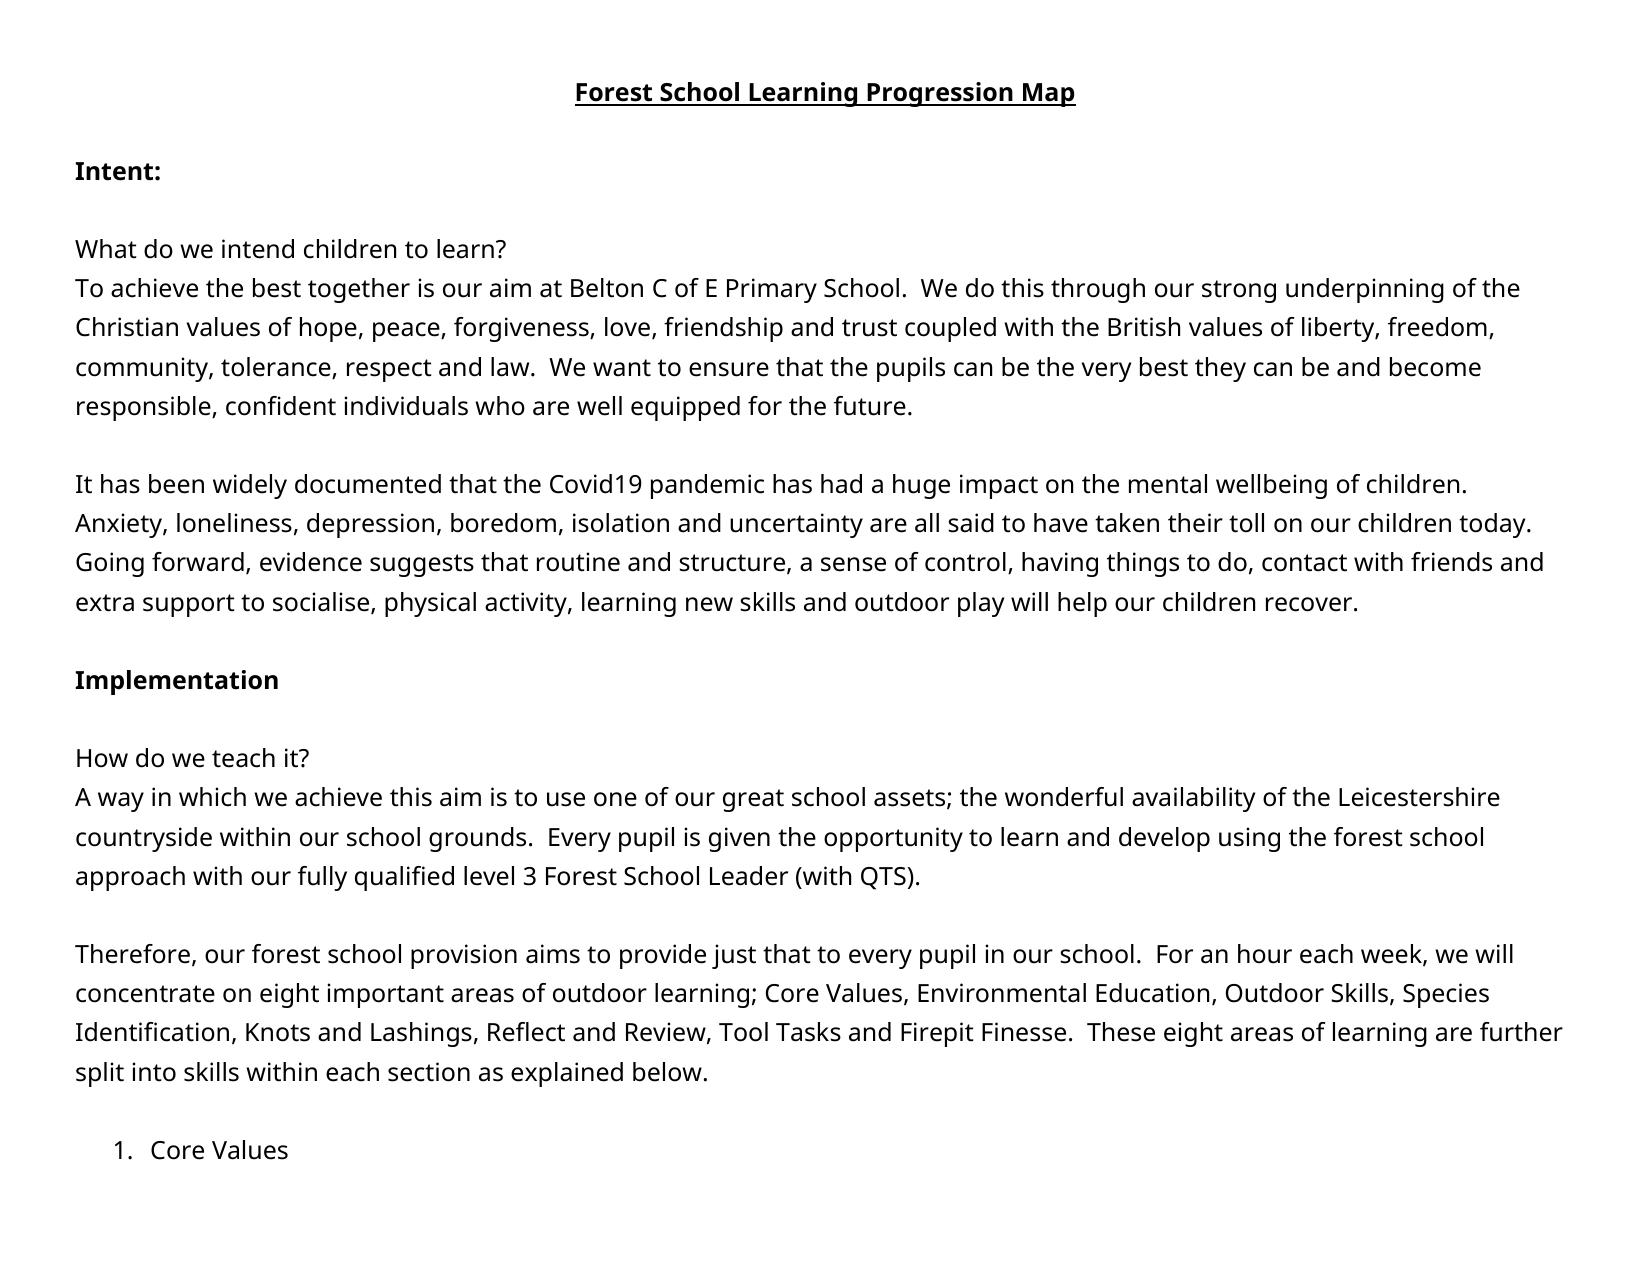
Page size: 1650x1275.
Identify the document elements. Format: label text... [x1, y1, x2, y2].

text Implementation [75, 662, 1575, 697]
text How do we teach it? [75, 741, 1575, 775]
text Forest School Learning Progression Map [75, 75, 1575, 109]
text Intent: [75, 153, 1575, 187]
text What do we intend children to learn? [75, 232, 1575, 266]
text To achieve the best together is our aim at Belton C of E Primary School. We do this through our strong underpinning of the Christian values of hope, peace, forgiveness, love, friendship and trust coupled with the British values of liberty, freedom, community, tolerance, respect and law. We want to ensure that the pupils can be the very best they can be and become responsible, confident individuals who are well equipped for the future. [75, 271, 1575, 422]
text Therefore, our forest school provision aims to provide just that to every pupil in our school. For an hour each week, we will concentrate on eight important areas of outdoor learning; Core Values, Environmental Education, Outdoor Skills, Species Identification, Knots and Lashings, Reflect and Review, Tool Tasks and Firepit Finesse. These eight areas of learning are further split into skills within each section as explained below. [75, 937, 1575, 1088]
text A way in which we achieve this aim is to use one of our great school assets; the wonderful availability of the Leicestershire countryside within our school grounds. Every pupil is given the opportunity to learn and develop using the forest school approach with our fully qualified level 3 Forest School Leader (with QTS). [75, 780, 1575, 892]
text It has been widely documented that the Covid19 pandemic has had a huge impact on the mental wellbeing of children. Anxiety, loneliness, depression, boredom, isolation and uncertainty are all said to have taken their toll on our children today. Going forward, evidence suggests that routine and structure, a sense of control, having things to do, contact with friends and extra support to socialise, physical activity, learning new skills and outdoor play will help our children recover. [75, 467, 1575, 618]
list Core Values [112, 1132, 1575, 1167]
